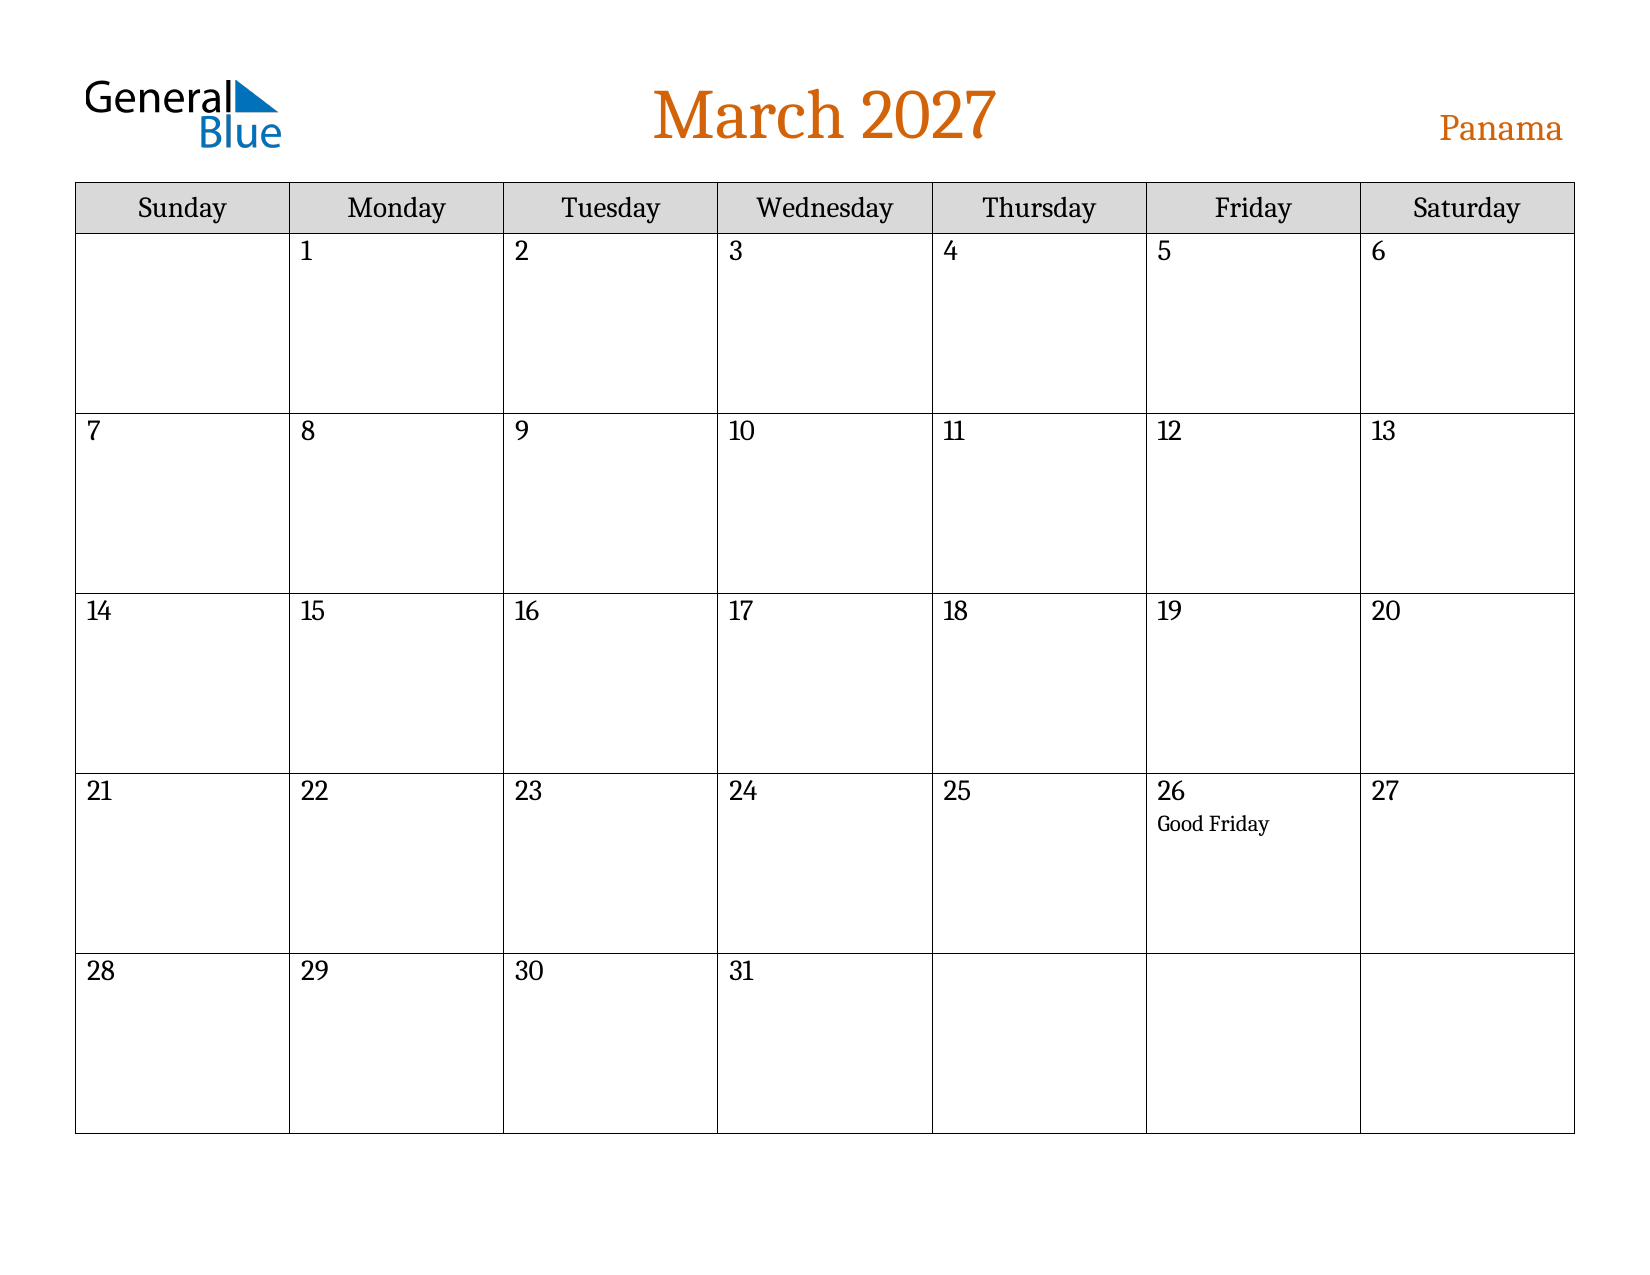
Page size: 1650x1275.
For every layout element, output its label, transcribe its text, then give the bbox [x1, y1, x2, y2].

table_cell [76, 234, 289, 270]
table_cell 26 [1147, 774, 1360, 810]
table_cell Wednesday [718, 183, 932, 233]
table_cell [1361, 954, 1574, 990]
table_cell [1147, 990, 1360, 1133]
table_cell [76, 990, 289, 1133]
table_cell 10 [718, 414, 932, 450]
table_cell Sunday [76, 183, 289, 233]
table_cell [76, 450, 289, 593]
table_cell 27 [1361, 774, 1574, 810]
table_cell 12 [1147, 414, 1360, 450]
table_cell Friday [1147, 183, 1360, 233]
table_cell 8 [290, 414, 503, 450]
table_cell Monday [290, 183, 503, 233]
table_cell 5 [1147, 234, 1360, 270]
table_cell [1147, 270, 1360, 413]
table_cell 6 [1361, 234, 1574, 270]
table_cell 1 [290, 234, 503, 270]
table_cell [1147, 954, 1360, 990]
table_cell [76, 810, 289, 953]
table_cell [1361, 990, 1574, 1133]
table_cell [1147, 630, 1360, 773]
table_cell [76, 630, 289, 773]
table_cell [933, 450, 1146, 593]
table_cell [718, 990, 932, 1133]
table_cell 15 [290, 594, 503, 630]
table_cell [290, 450, 503, 593]
table_cell 13 [1361, 414, 1574, 450]
table_cell 19 [1147, 594, 1360, 630]
table_cell 11 [933, 414, 1146, 450]
table_cell 4 [933, 234, 1146, 270]
table_cell [290, 630, 503, 773]
table_cell 22 [290, 774, 503, 810]
table_cell Good Friday [1147, 810, 1360, 953]
table_cell [718, 810, 932, 953]
table_cell [290, 270, 503, 413]
table_header March 2027 [504, 75, 1146, 182]
table_cell [718, 450, 932, 593]
table_cell Thursday [933, 183, 1146, 233]
table_cell [504, 270, 717, 413]
table_cell [718, 270, 932, 413]
table_cell [1361, 810, 1574, 953]
table_cell [504, 450, 717, 593]
table_cell 30 [504, 954, 717, 990]
table_header [76, 75, 503, 182]
table_cell 24 [718, 774, 932, 810]
table_cell 9 [504, 414, 717, 450]
table_cell [933, 810, 1146, 953]
table_cell [504, 990, 717, 1133]
table_cell 21 [76, 774, 289, 810]
table_cell [933, 630, 1146, 773]
table_cell 25 [933, 774, 1146, 810]
table_cell [76, 270, 289, 413]
table_cell [1361, 630, 1574, 773]
table_cell [290, 810, 503, 953]
table_cell 18 [933, 594, 1146, 630]
table_cell 3 [718, 234, 932, 270]
table_cell [1361, 450, 1574, 593]
table_cell [933, 990, 1146, 1133]
table_cell 7 [76, 414, 289, 450]
table_cell 2 [504, 234, 717, 270]
table_cell Saturday [1361, 183, 1574, 233]
table_cell 16 [504, 594, 717, 630]
table_cell 31 [718, 954, 932, 990]
picture [86, 80, 281, 148]
table_cell 23 [504, 774, 717, 810]
table_cell 14 [76, 594, 289, 630]
table_cell [718, 630, 932, 773]
table_header Panama [1146, 75, 1574, 182]
table_cell 20 [1361, 594, 1574, 630]
table_cell [933, 954, 1146, 990]
table_cell [1361, 270, 1574, 413]
table_cell [1147, 450, 1360, 593]
table_cell 17 [718, 594, 932, 630]
table_cell [290, 990, 503, 1133]
table_cell [504, 630, 717, 773]
table_cell 29 [290, 954, 503, 990]
table_cell Tuesday [504, 183, 717, 233]
table_cell 28 [76, 954, 289, 990]
table_cell [504, 810, 717, 953]
table_cell [933, 270, 1146, 413]
